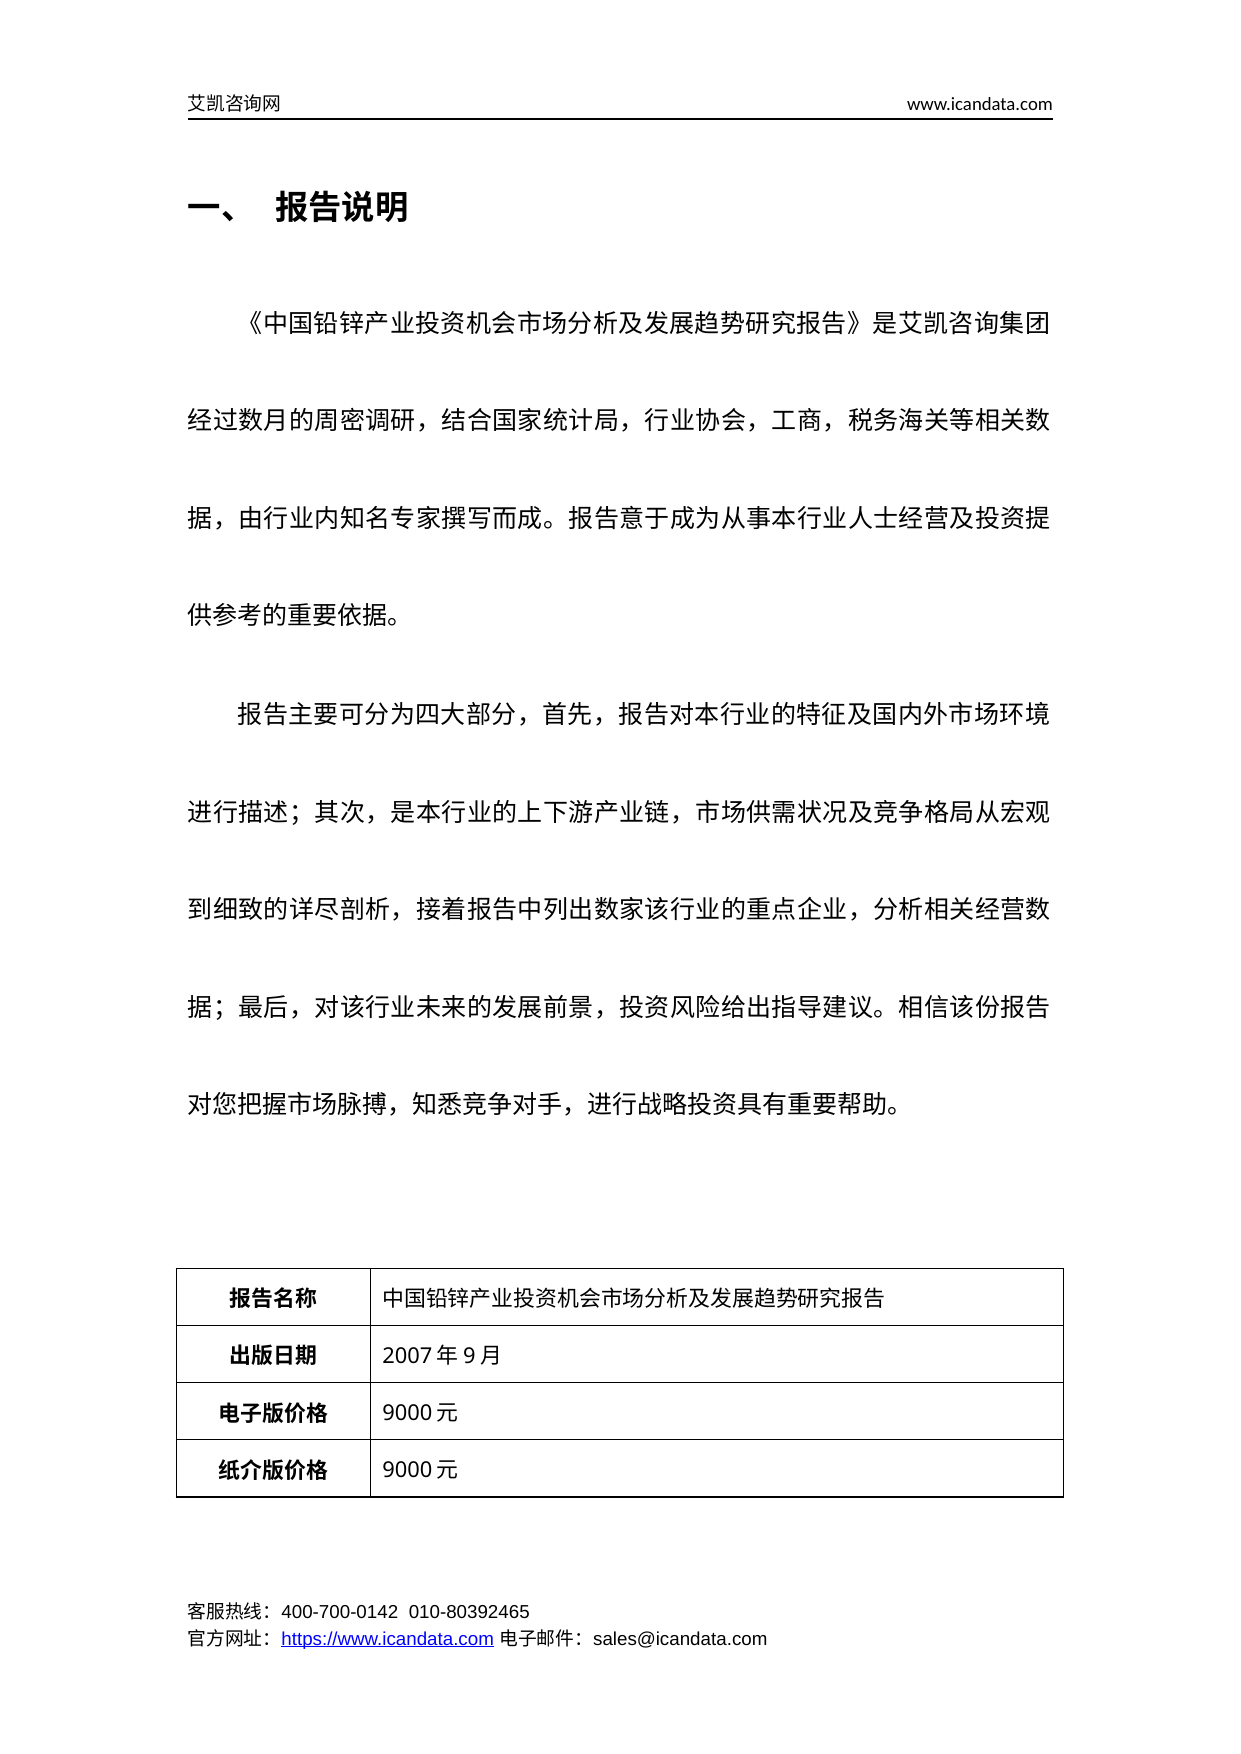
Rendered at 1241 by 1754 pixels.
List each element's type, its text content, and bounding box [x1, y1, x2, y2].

subtitle 报告说明 [187, 172, 1053, 237]
table_header 报告名称 [177, 1269, 370, 1325]
table_cell 9000元 [371, 1440, 1063, 1496]
table_cell 纸介版价格 [177, 1440, 370, 1496]
table_cell 电子版价格 [177, 1383, 370, 1439]
table_header 中国铅锌产业投资机会市场分析及发展趋势研究报告 [371, 1269, 1063, 1325]
text 《中国铅锌产业投资机会市场分析及发展趋势研究报告》是艾凯咨询集团经过数月的周密调研，结合国家统计局，行业协会，工商，税务海关等相关数据，由行业内知名专家撰写而成。报告意于成为从事本行业人士经营及投资提供参考的重要依据。 [187, 289, 1053, 646]
table_cell 2007年9月 [371, 1326, 1063, 1382]
table_cell 9000元 [371, 1383, 1063, 1439]
table_cell 出版日期 [177, 1326, 370, 1382]
text 报告主要可分为四大部分，首先，报告对本行业的特征及国内外市场环境进行描述；其次，是本行业的上下游产业链，市场供需状况及竞争格局从宏观到细致的详尽剖析，接着报告中列出数家该行业的重点企业，分析相关经营数据；最后，对该行业未来的发展前景，投资风险给出指导建议。相信该份报告对您把握市场脉搏，知悉竞争对手，进行战略投资具有重要帮助。 [187, 681, 1053, 1136]
